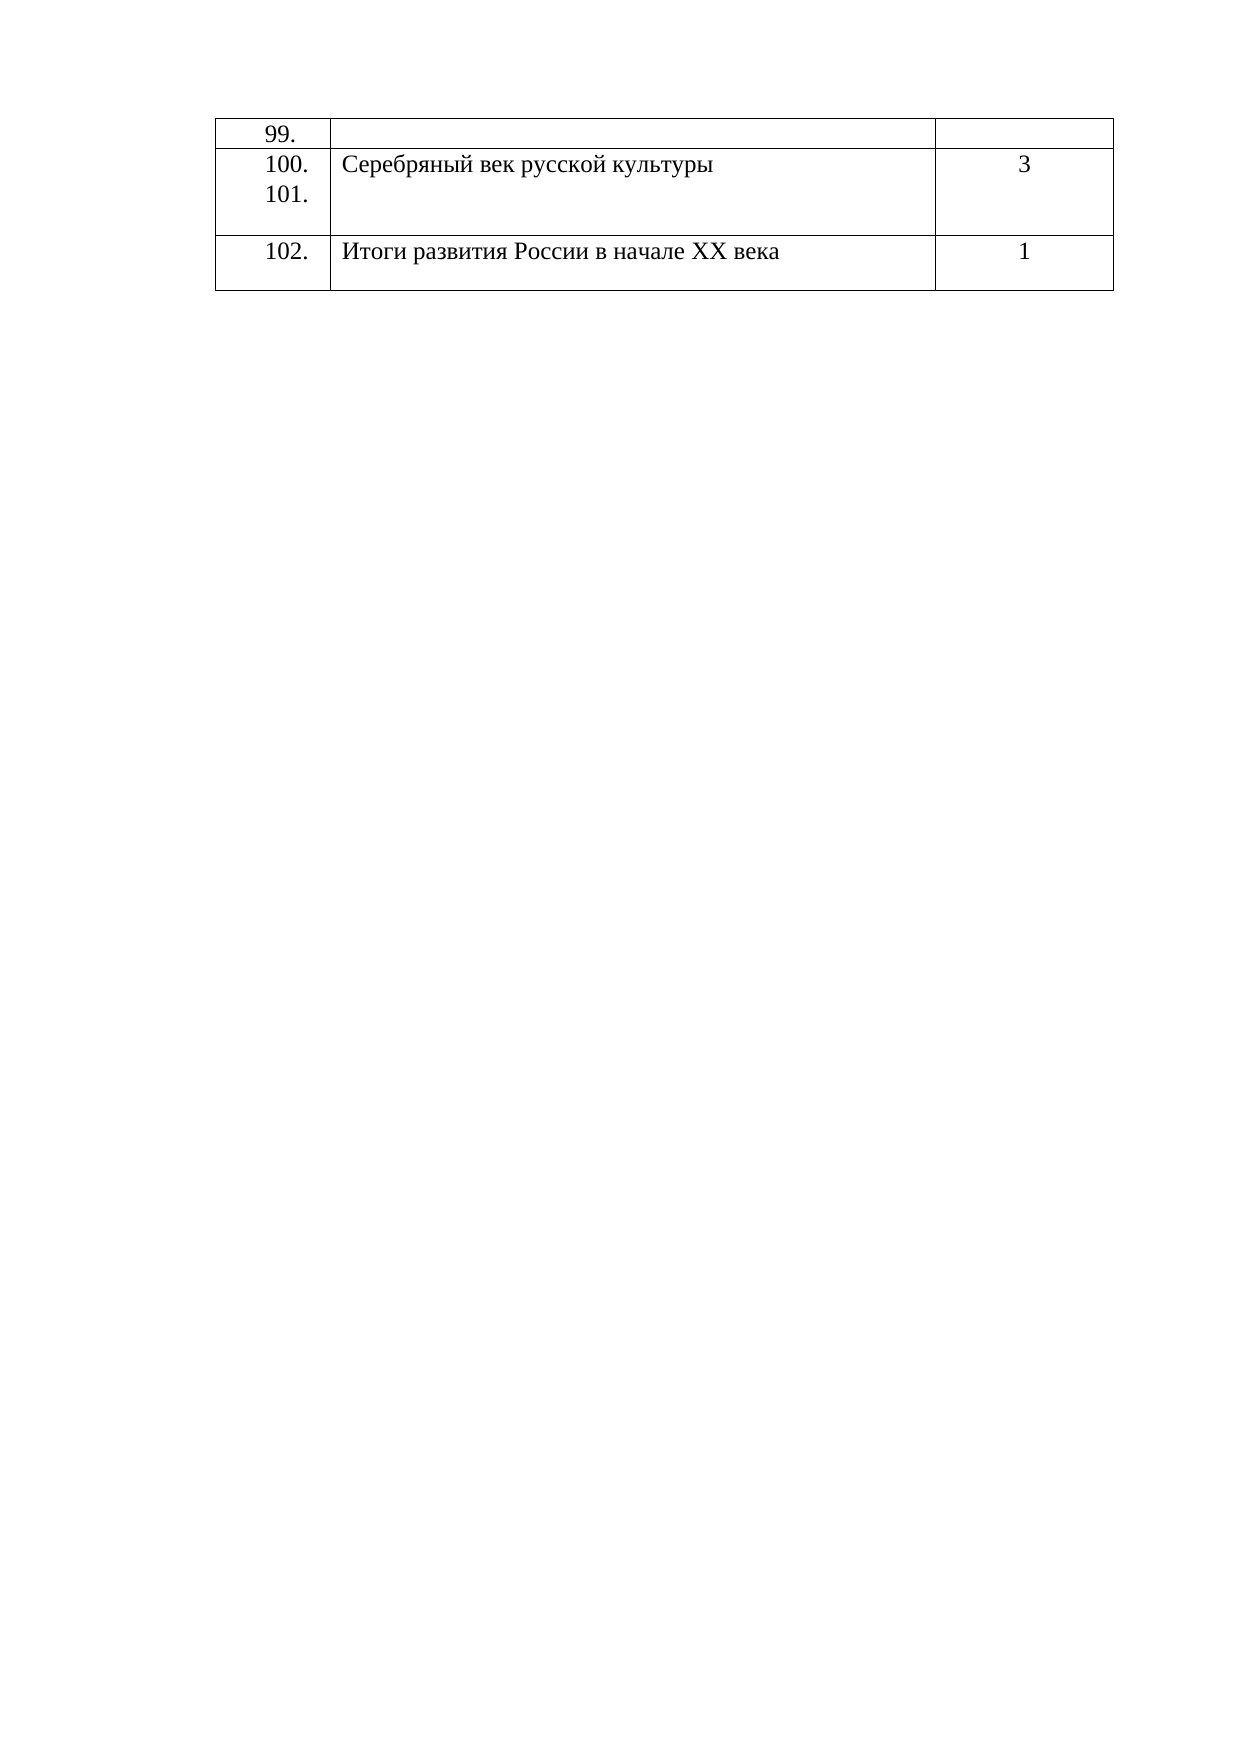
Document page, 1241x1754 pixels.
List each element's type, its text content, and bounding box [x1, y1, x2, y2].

table_cell [216, 178, 330, 235]
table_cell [331, 119, 935, 148]
table_cell [216, 119, 330, 148]
table_cell [216, 149, 330, 178]
table_cell 3 [936, 149, 1113, 235]
table_cell Серебряный век русской культуры [331, 149, 935, 235]
table_cell [216, 236, 330, 290]
table_cell 2 [936, 119, 1113, 148]
table_cell Итоги развития России в начале ХХ века [331, 236, 935, 290]
table_cell 1 [936, 236, 1113, 290]
